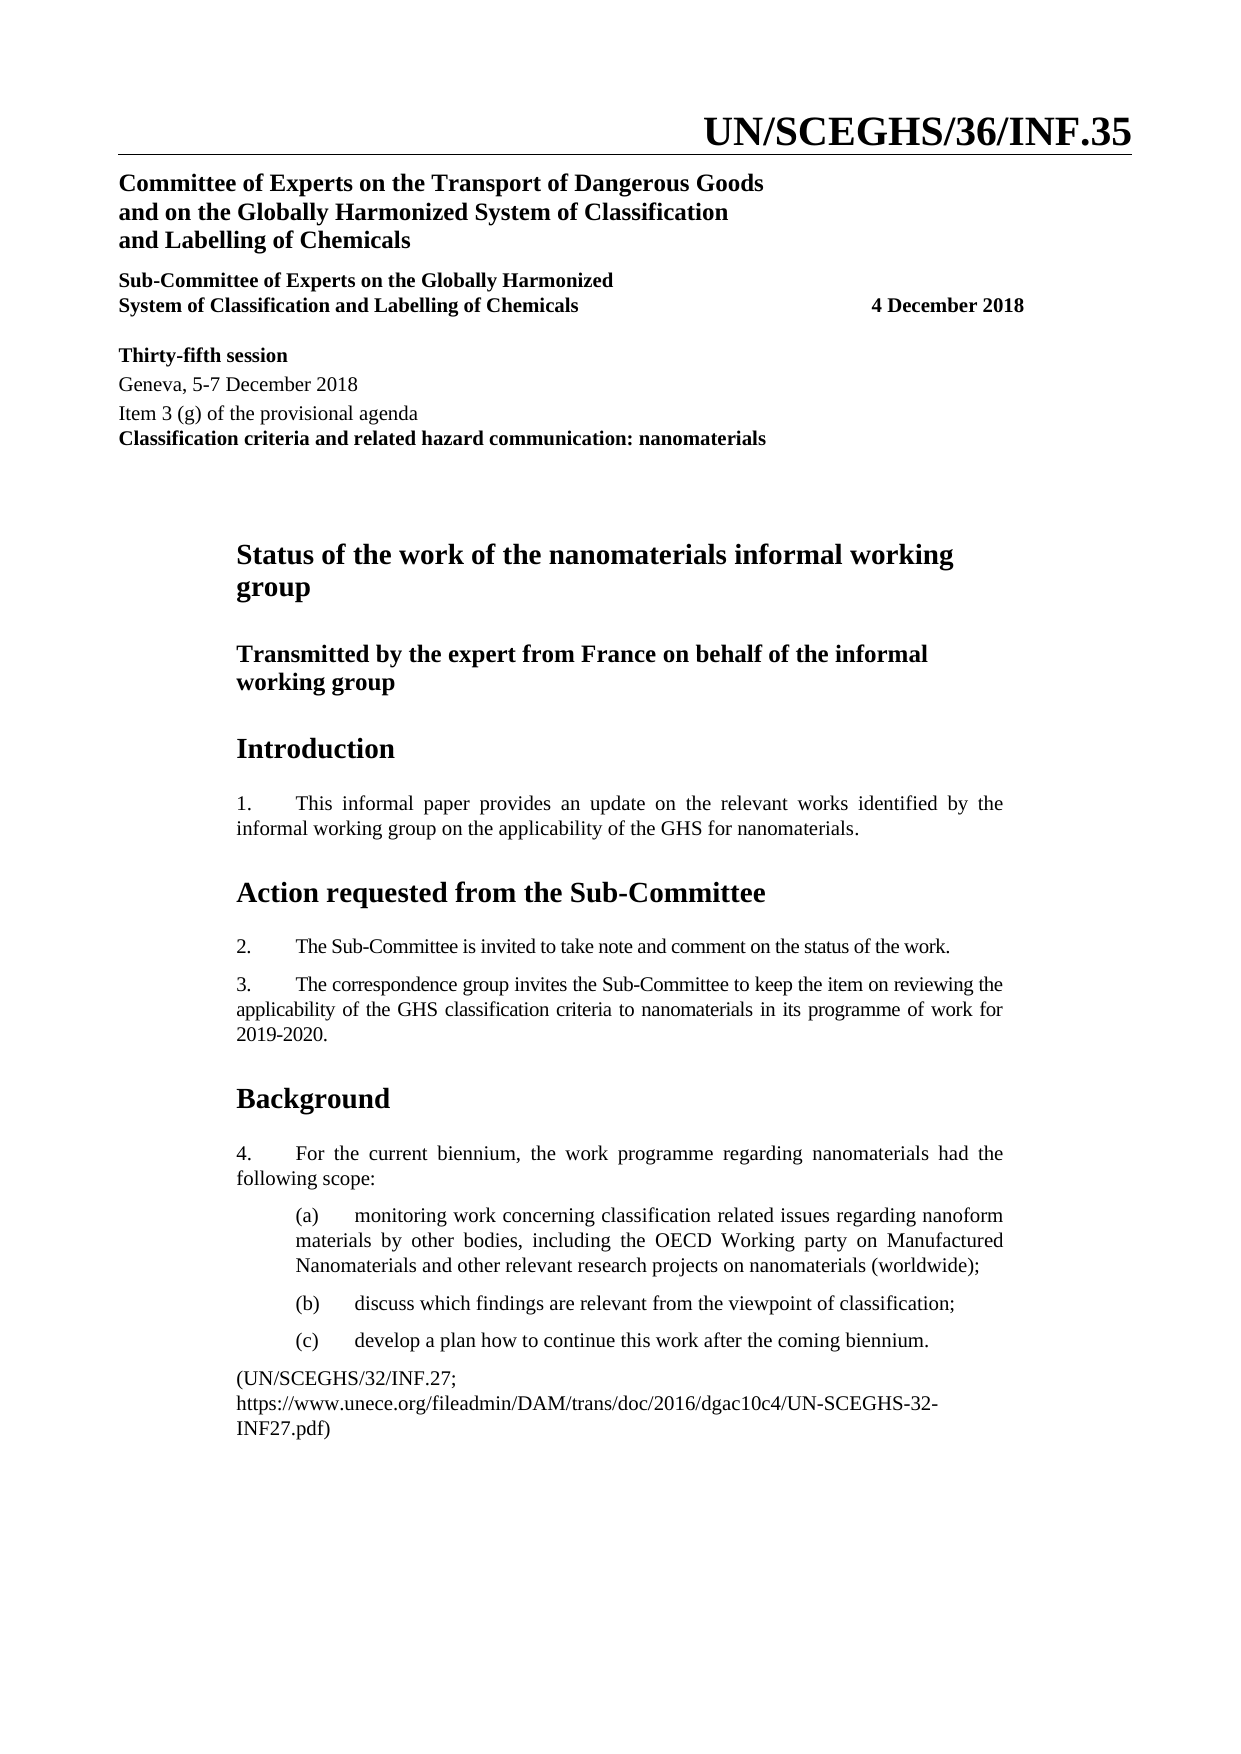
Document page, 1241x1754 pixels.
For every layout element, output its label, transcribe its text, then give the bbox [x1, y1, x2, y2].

table_header UN/SCEGHS/36/INF.35 [118, 59, 1132, 154]
text Status of the work of the nanomaterials informal working group [118, 502, 1004, 602]
text (a) monitoring work concerning classification related issues regarding nanoform materials by other bodies, including the OECD Working party on Manufactured Nanomaterials and other relevant research projects on nanomaterials (worldwide); [295, 1202, 1004, 1277]
text 2. The Sub-Committee is invited to take note and comment on the status of the work. [236, 933, 1004, 958]
text Transmitted by the expert from France on behalf of the informal working group [118, 640, 1004, 696]
text 4. For the current biennium, the work programme regarding nanomaterials had the following scope: [236, 1140, 1004, 1190]
text Introduction [236, 733, 1003, 765]
text (c) develop a plan how to continue this work after the coming biennium. [295, 1327, 1004, 1352]
text 3. The correspondence group invites the Sub-Committee to keep the item on reviewing the applicability of the GHS classification criteria to nanomaterials in its programme of work for 2019-2020. [236, 971, 1004, 1046]
text 1. This informal paper provides an update on the relevant works identified by the informal working group on the applicability of the GHS for nanomaterials. [236, 790, 1004, 840]
table_cell Committee of Experts on the Transport of Dangerous Goods and on the Globally Harmonized System of Classification and Labelling of Chemicals Sub-Committee of Experts on the Globally Harmonized System of Classification and Labelling of Chemicals 4 December 2018 Thirty-fifth session Geneva, 5-7 December 2018 Item 3 (g) of the provisional agenda Classification criteria and related hazard communication: nanomaterials [118, 155, 1132, 502]
text Background [118, 1083, 1004, 1115]
text Action requested from the Sub-Committee [118, 877, 1004, 908]
text (b) discuss which findings are relevant from the viewpoint of classification; [295, 1290, 1004, 1315]
text (UN/SCEGHS/32/INF.27; https://www.unece.org/fileadmin/DAM/trans/doc/2016/dgac10c4/UN-SCEGHS-32-INF27.pdf) [236, 1365, 1004, 1440]
